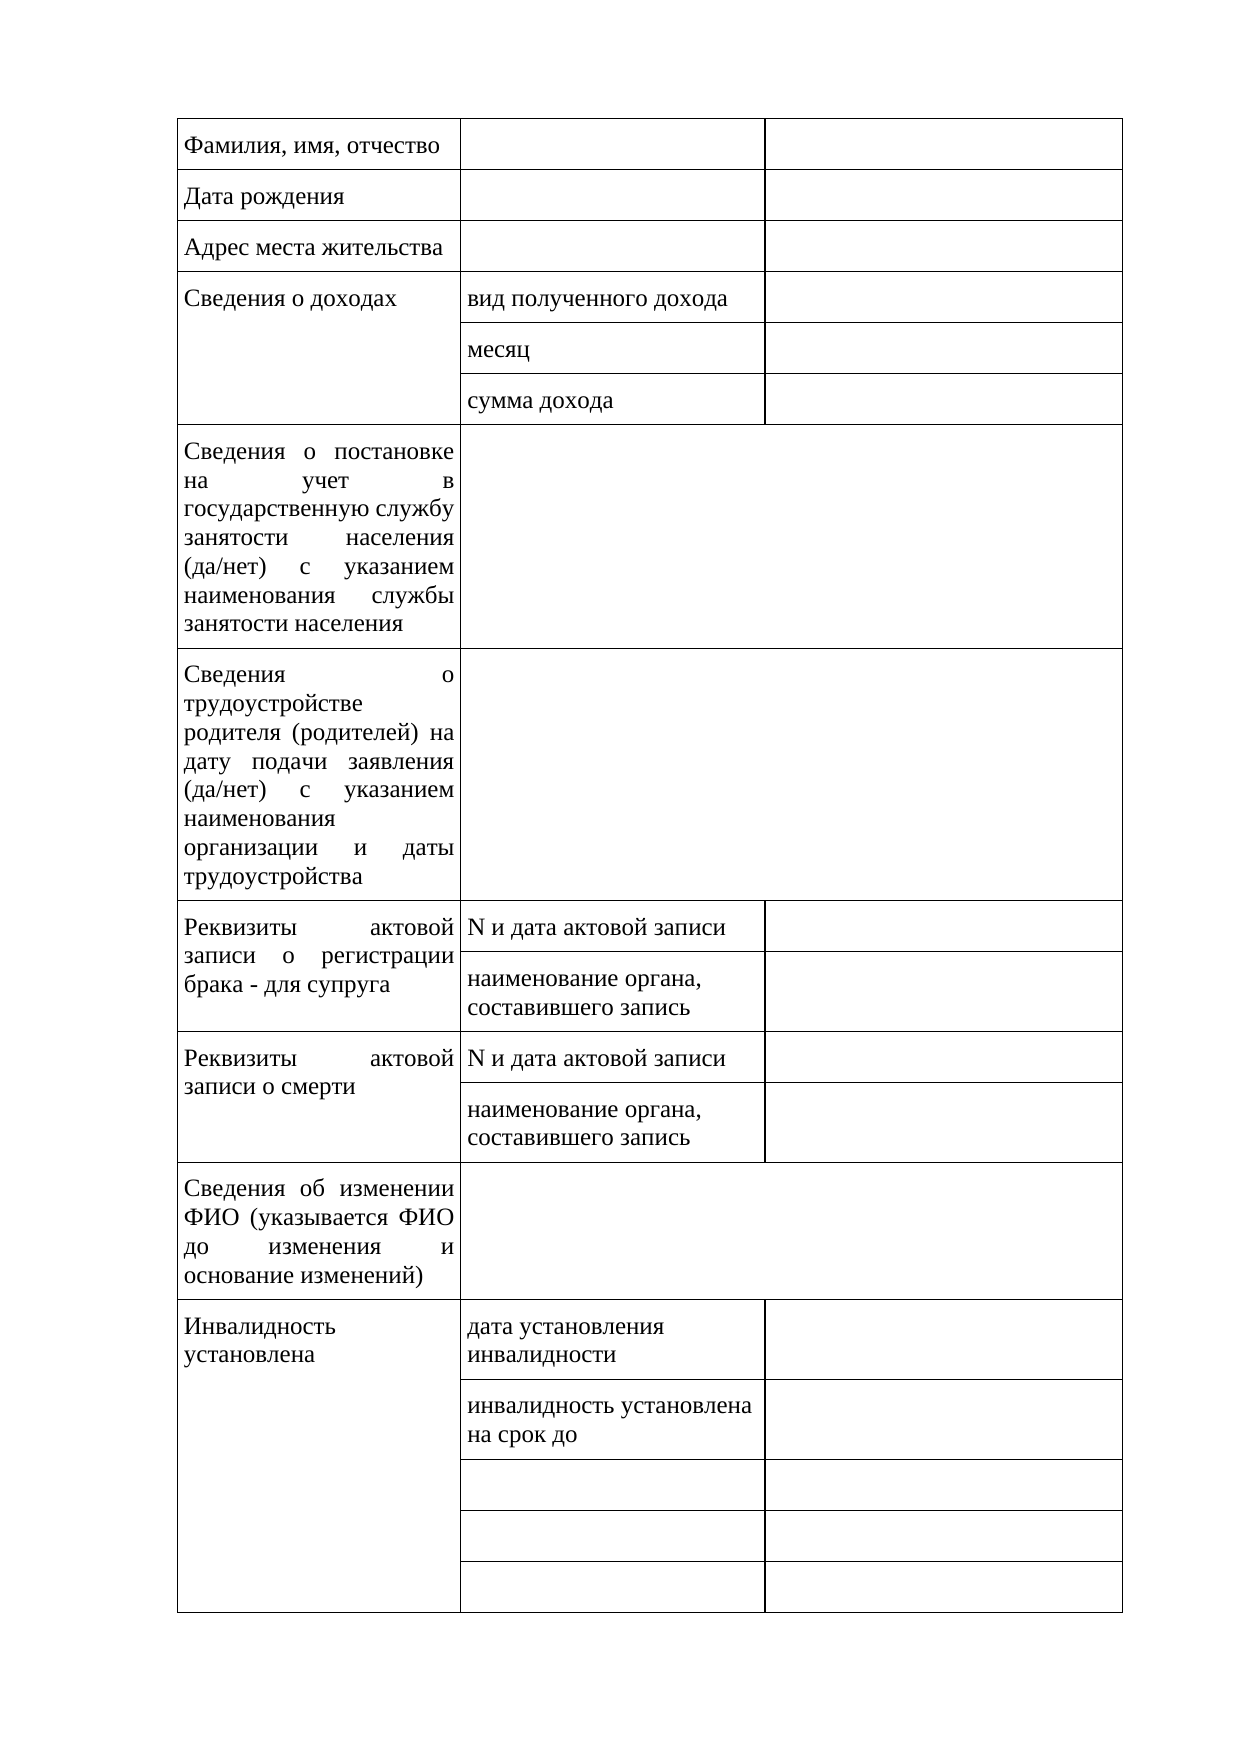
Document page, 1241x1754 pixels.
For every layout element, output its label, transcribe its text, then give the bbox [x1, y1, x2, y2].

table_cell [766, 374, 1122, 424]
table_cell [461, 170, 764, 220]
table_cell Инвалидность установлена [178, 1300, 460, 1612]
table_cell [766, 1562, 1122, 1612]
table_cell Реквизиты актовой записи о смерти [178, 1032, 460, 1162]
table_cell N и дата актовой записи [461, 901, 764, 951]
table_cell [766, 119, 1122, 169]
table_cell [766, 170, 1122, 220]
table_cell [766, 1511, 1122, 1561]
table_cell [766, 1032, 1122, 1082]
table_cell [461, 425, 1122, 648]
table_cell вид полученного дохода [461, 272, 764, 322]
table_cell Сведения о доходах [178, 272, 460, 424]
table_cell [461, 119, 764, 169]
table_cell Сведения о постановке на учет в государственную службу занятости населения (да/нет) с указанием наименования службы занятости населения [178, 425, 460, 648]
table_cell [766, 1300, 1122, 1379]
table_cell [766, 323, 1122, 373]
table_cell Сведения об изменении ФИО (указывается ФИО до изменения и основание изменений) [178, 1163, 460, 1299]
table_cell [461, 649, 1122, 900]
table_cell [766, 952, 1122, 1031]
table_cell [461, 1163, 1122, 1299]
table_cell месяц [461, 323, 764, 373]
table_cell Адрес места жительства [178, 221, 460, 271]
table_cell Реквизиты актовой записи о регистрации брака - для супруга [178, 901, 460, 1031]
table_cell [461, 1562, 764, 1612]
table_cell Дата рождения [178, 170, 460, 220]
table_cell N и дата актовой записи [461, 1032, 764, 1082]
table_cell Фамилия, имя, отчество [178, 119, 460, 169]
table_cell сумма дохода [461, 374, 764, 424]
table_cell [766, 221, 1122, 271]
table_cell инвалидность установлена на срок до [461, 1380, 764, 1459]
table_cell [766, 901, 1122, 951]
table_cell наименование органа, составившего запись [461, 1083, 764, 1162]
table_cell [766, 1460, 1122, 1510]
table_cell [461, 1511, 764, 1561]
table_cell дата установления инвалидности [461, 1300, 764, 1379]
table_cell [766, 1083, 1122, 1162]
table_cell [766, 1380, 1122, 1459]
table_cell наименование органа, составившего запись [461, 952, 764, 1031]
table_cell [461, 1460, 764, 1510]
table_cell [461, 221, 764, 271]
table_cell Сведения о трудоустройстве родителя (родителей) на дату подачи заявления (да/нет) с указанием наименования организации и даты трудоустройства [178, 649, 460, 900]
table_cell [766, 272, 1122, 322]
